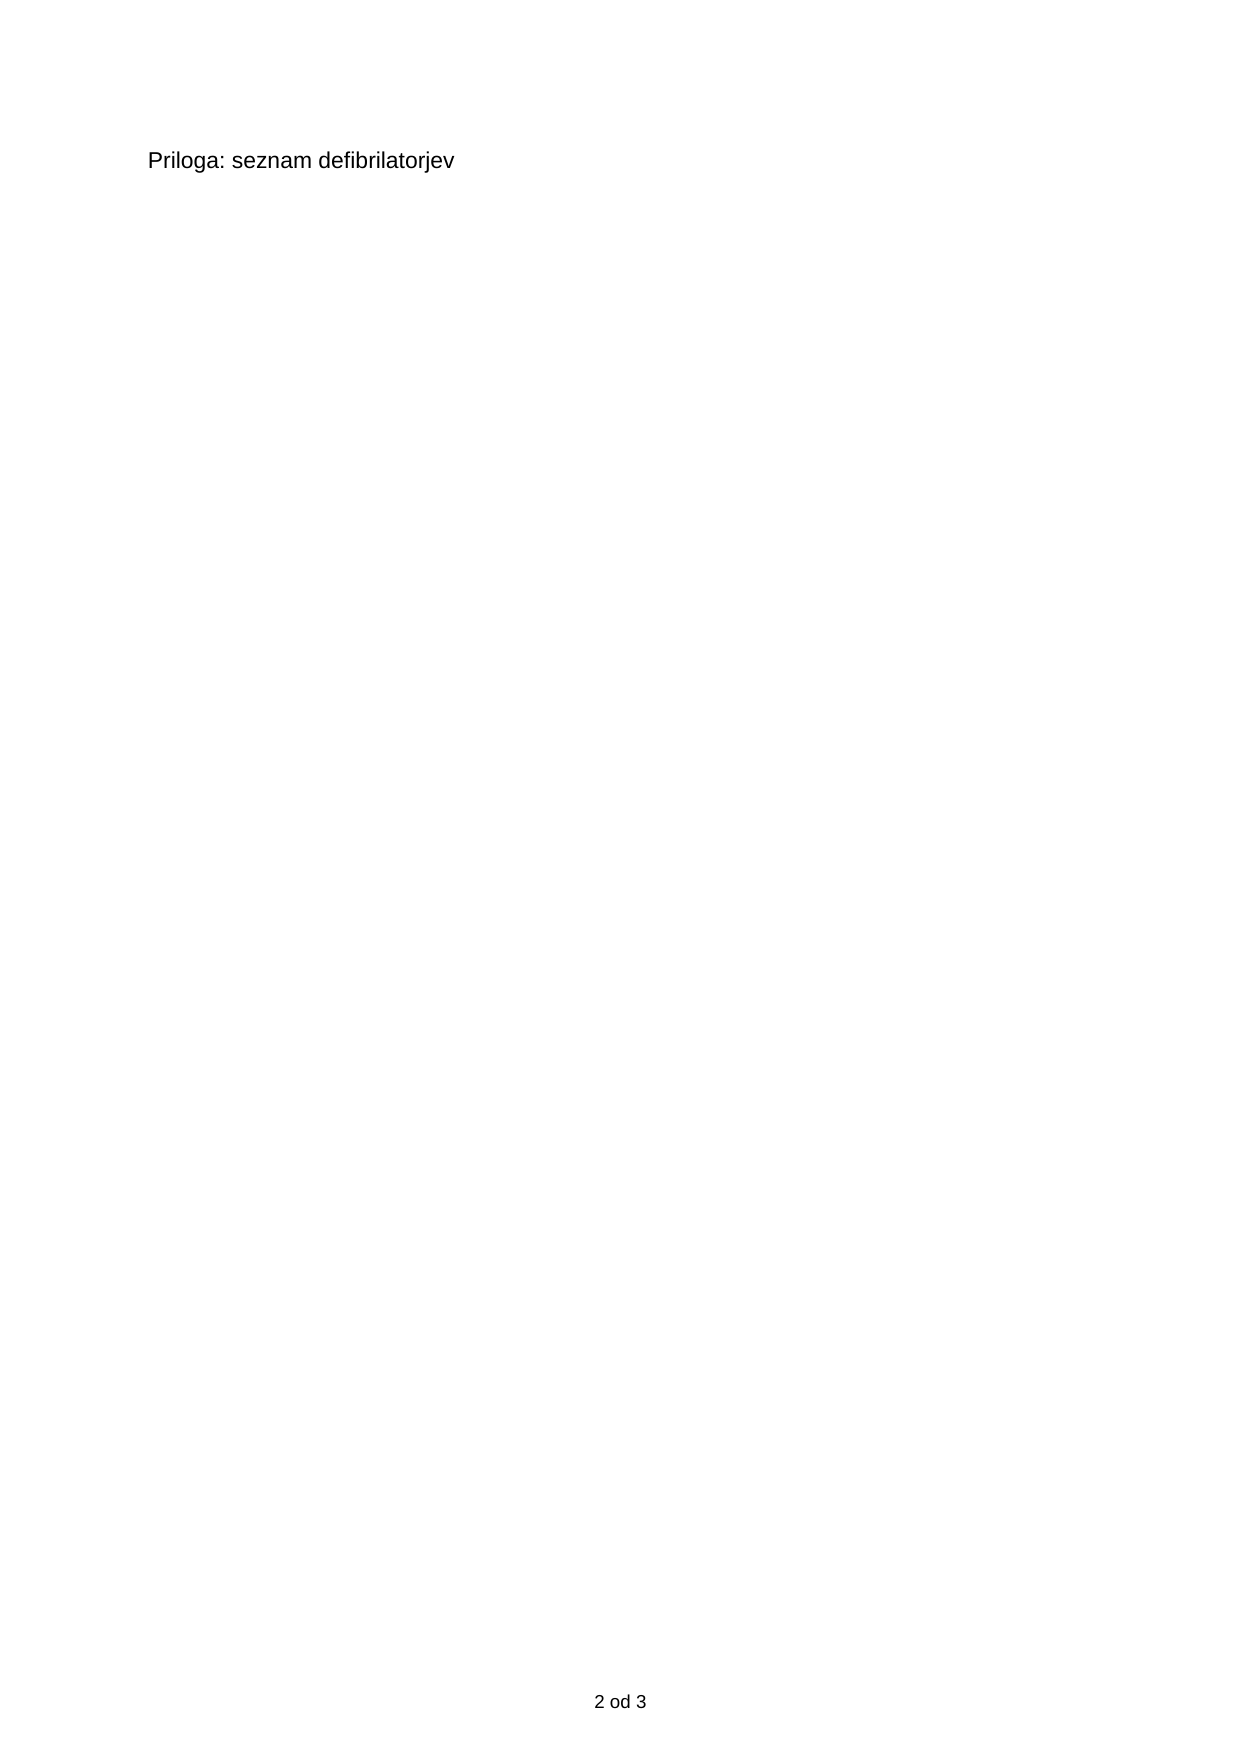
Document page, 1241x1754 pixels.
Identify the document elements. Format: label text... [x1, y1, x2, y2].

text Priloga: seznam defibrilatorjev [148, 147, 1092, 173]
